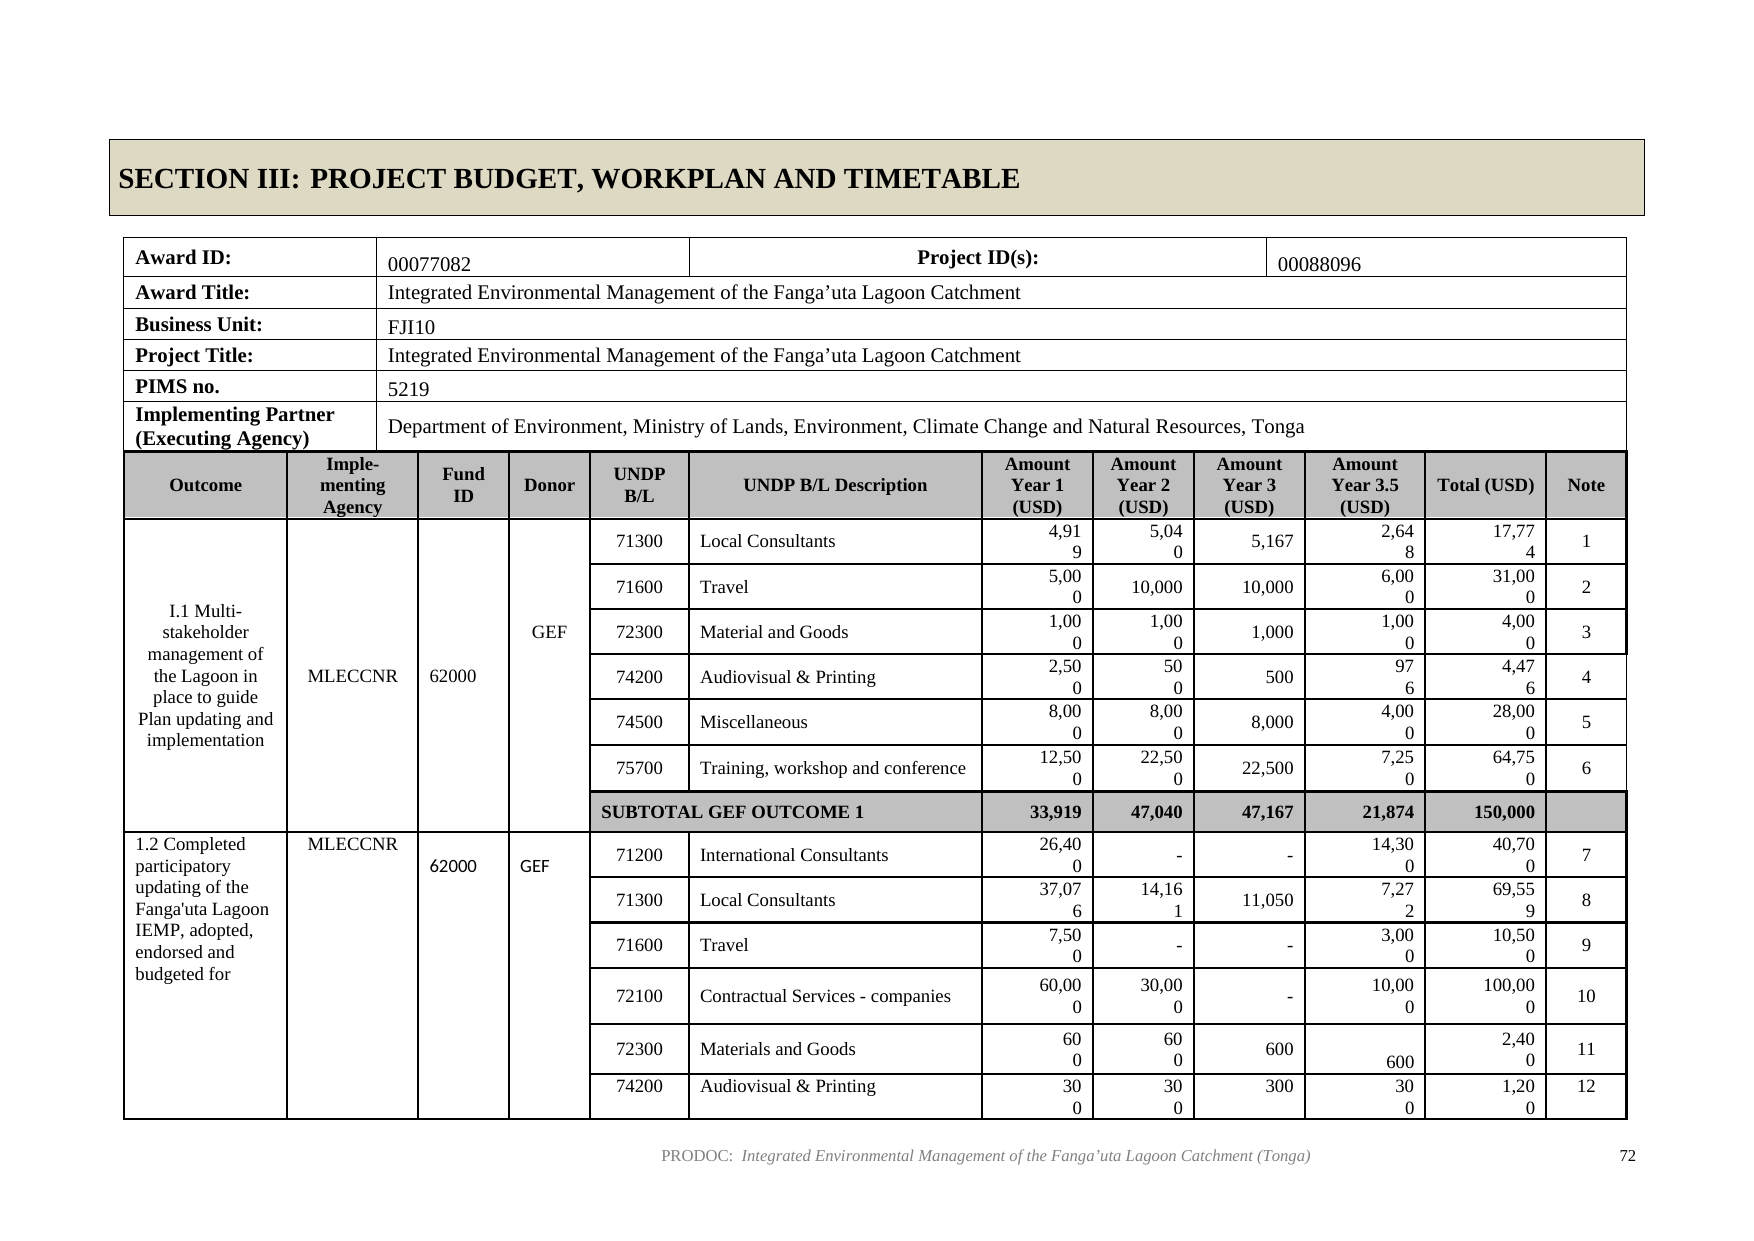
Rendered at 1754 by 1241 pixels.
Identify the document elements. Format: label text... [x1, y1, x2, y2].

table_cell 60,000 [983, 969, 1092, 1023]
table_cell Project Title: [124, 340, 376, 370]
table_cell 10,000 [1306, 969, 1424, 1023]
table_cell 7,272 [1306, 878, 1424, 921]
table_cell 4,919 [983, 520, 1092, 563]
table_cell International Consultants [690, 833, 981, 876]
table_cell Local Consultants [690, 878, 981, 921]
table_cell 1,000 [1306, 610, 1424, 653]
table_cell Donor [510, 453, 589, 517]
table_cell 71300 [591, 520, 688, 563]
table_cell 976 [1306, 655, 1424, 698]
table_cell 600 [983, 1025, 1092, 1073]
table_header 00077082 [377, 238, 689, 276]
table_cell 71600 [591, 565, 688, 608]
table_cell Training, workshop and conference [690, 746, 981, 790]
table_cell [1547, 793, 1625, 831]
table_cell 22,500 [1195, 746, 1304, 790]
table_cell 4,000 [1426, 610, 1545, 653]
table_cell 10,000 [1094, 565, 1193, 608]
table_header Award ID: [124, 238, 376, 276]
table_cell 1.2 Completed participatory updating of the Fanga'uta Lagoon IEMP, adopted, endorsed and budgeted for [125, 833, 286, 1118]
table_cell 100,000 [1426, 969, 1545, 1023]
table_cell MLECCNR [288, 833, 417, 1118]
table_cell 4 [1547, 655, 1626, 698]
table_cell Award Title: [124, 277, 376, 307]
table_cell 4,476 [1426, 655, 1545, 698]
table_cell 14,161 [1094, 878, 1193, 921]
table_cell 300 [983, 1075, 1092, 1118]
table_cell 10,500 [1426, 924, 1545, 967]
table_cell 5219 [377, 371, 1626, 401]
table_cell Amount Year 3 (USD) [1195, 453, 1304, 517]
table_cell 600 [1094, 1025, 1193, 1073]
table_cell 31,000 [1426, 565, 1545, 608]
table_cell Business Unit: [124, 309, 376, 339]
table_cell Amount Year 3.5 (USD) [1306, 453, 1424, 517]
table_cell 500 [1094, 655, 1193, 698]
table_cell 7 [1547, 833, 1625, 876]
table_cell 2,648 [1306, 520, 1424, 563]
table_cell Travel [690, 924, 981, 967]
table_cell 74200 [591, 1075, 688, 1118]
table_cell 600 [1195, 1025, 1304, 1073]
table_cell - [1195, 833, 1304, 876]
table_cell 5,167 [1195, 520, 1304, 563]
table_cell 9 [1547, 924, 1625, 967]
table_cell Audiovisual & Printing [690, 655, 981, 698]
table_cell 47,040 [1094, 793, 1193, 831]
table_cell 11 [1547, 1025, 1625, 1073]
table_cell 8,000 [1195, 700, 1304, 743]
table_cell 2 [1547, 565, 1625, 608]
table_cell 1 [1547, 520, 1625, 563]
table_cell 10,000 [1195, 565, 1304, 608]
table_cell Amount Year 1 (USD) [983, 453, 1092, 517]
table_cell Department of Environment, Ministry of Lands, Environment, Climate Change and Natural Resources, Tonga [377, 402, 1626, 450]
subtitle SECTION III: PROJECT BUDGET, WORKPLAN AND TIMETABLE [110, 140, 1644, 215]
table_cell - [1195, 969, 1304, 1023]
table_cell 21,874 [1306, 793, 1424, 831]
table_cell Implementing Partner (Executing Agency) [124, 402, 376, 450]
table_cell - [1094, 833, 1193, 876]
table_header 00088096 [1267, 238, 1626, 276]
table_cell Total (USD) [1426, 453, 1545, 517]
table_cell Note [1547, 453, 1625, 517]
table_cell Integrated Environmental Management of the Fanga’uta Lagoon Catchment [377, 277, 1626, 307]
table_cell UNDP B/L [591, 453, 688, 517]
table_cell 6,000 [1306, 565, 1424, 608]
table_cell 74500 [591, 700, 688, 743]
table_cell 11,050 [1195, 878, 1304, 921]
table_cell 12,500 [983, 746, 1092, 790]
table_cell 4,000 [1306, 700, 1424, 743]
table_cell 6200 62000 [419, 833, 508, 1118]
table_cell Materials and Goods [690, 1025, 981, 1073]
table_cell UNDP B/L Description [690, 453, 981, 517]
table_cell 74200 [591, 655, 688, 698]
table_cell Outcome [125, 453, 286, 517]
table_cell 1,000 [1094, 610, 1193, 653]
table_cell 7,250 [1306, 746, 1424, 790]
table_cell 5,000 [983, 565, 1092, 608]
table_cell 64,750 [1426, 746, 1545, 790]
table_cell - [1094, 924, 1193, 967]
table_cell 62000 [419, 520, 508, 831]
table_cell MLECCNR [288, 520, 417, 831]
table_cell 2,400 [1426, 1025, 1545, 1073]
table_cell 5,040 [1094, 520, 1193, 563]
table_cell I.1 Multi-stakeholder management of the Lagoon in place to guide Plan updating and implementation [125, 520, 286, 831]
table_cell 3 [1547, 610, 1625, 653]
table_cell 14,300 [1306, 833, 1424, 876]
table_cell 72100 [591, 969, 688, 1023]
table_cell 69,559 [1426, 878, 1545, 921]
table_cell 47,167 [1195, 793, 1304, 831]
table_cell PIMS no. [124, 371, 376, 401]
table_cell Audiovisual & Printing [690, 1075, 981, 1118]
table_cell 72300 [591, 1025, 688, 1073]
table_cell - [1195, 924, 1304, 967]
table_cell 71200 [591, 833, 688, 876]
table_cell 3,000 [1306, 924, 1424, 967]
table_cell SUBTOTAL GEF OUTCOME 1 [591, 793, 981, 831]
table_cell 75700 [591, 746, 688, 790]
table_cell GEF GEF [510, 833, 589, 1118]
table_cell Contractual Services - companies [690, 969, 981, 1023]
table_cell 1,200 [1426, 1075, 1545, 1118]
table_cell 12 [1547, 1075, 1625, 1118]
table_cell 500 [1195, 655, 1304, 698]
table_cell GGEFEF GEF [510, 520, 589, 831]
table_cell 5 [1547, 700, 1626, 743]
table_cell 71300 [591, 878, 688, 921]
table_cell 37,076 [983, 878, 1092, 921]
table_cell 10 [1547, 969, 1625, 1023]
table_cell 300 [1094, 1075, 1193, 1118]
table_cell 600 [1306, 1025, 1424, 1073]
table_cell 17,774 [1426, 520, 1545, 563]
table_cell Miscellaneous [690, 700, 981, 743]
table_cell 7,500 [983, 924, 1092, 967]
table_cell Amount Year 2 (USD) [1094, 453, 1193, 517]
table_cell Travel [690, 565, 981, 608]
table_cell 6 [1547, 746, 1626, 790]
table_cell FJI10 [377, 309, 1626, 339]
table_cell 150,000 [1426, 793, 1545, 831]
table_cell Integrated Environmental Management of the Fanga’uta Lagoon Catchment [377, 340, 1626, 370]
table_cell 71600 [591, 924, 688, 967]
table_cell 8,000 [983, 700, 1092, 743]
table_cell 300 [1195, 1075, 1304, 1118]
table_cell 28,000 [1426, 700, 1545, 743]
table_cell 26,400 [983, 833, 1092, 876]
table_cell 1,000 [1195, 610, 1304, 653]
table_cell 22,500 [1094, 746, 1193, 790]
table_cell 8,000 [1094, 700, 1193, 743]
table_cell 1,000 [983, 610, 1092, 653]
table_cell 40,700 [1426, 833, 1545, 876]
table_cell Local Consultants [690, 520, 981, 563]
table_cell 72300 [591, 610, 688, 653]
table_cell Fund ID [419, 453, 508, 517]
table_cell 300 [1306, 1075, 1424, 1118]
table_cell 8 [1547, 878, 1625, 921]
table_cell 30,000 [1094, 969, 1193, 1023]
table_cell 33,919 [983, 793, 1092, 831]
table_cell Material and Goods [690, 610, 981, 653]
table_header Project ID(s): [690, 238, 1266, 276]
table_cell Imple-menting Agency [288, 453, 417, 517]
table_cell 2,500 [983, 655, 1092, 698]
